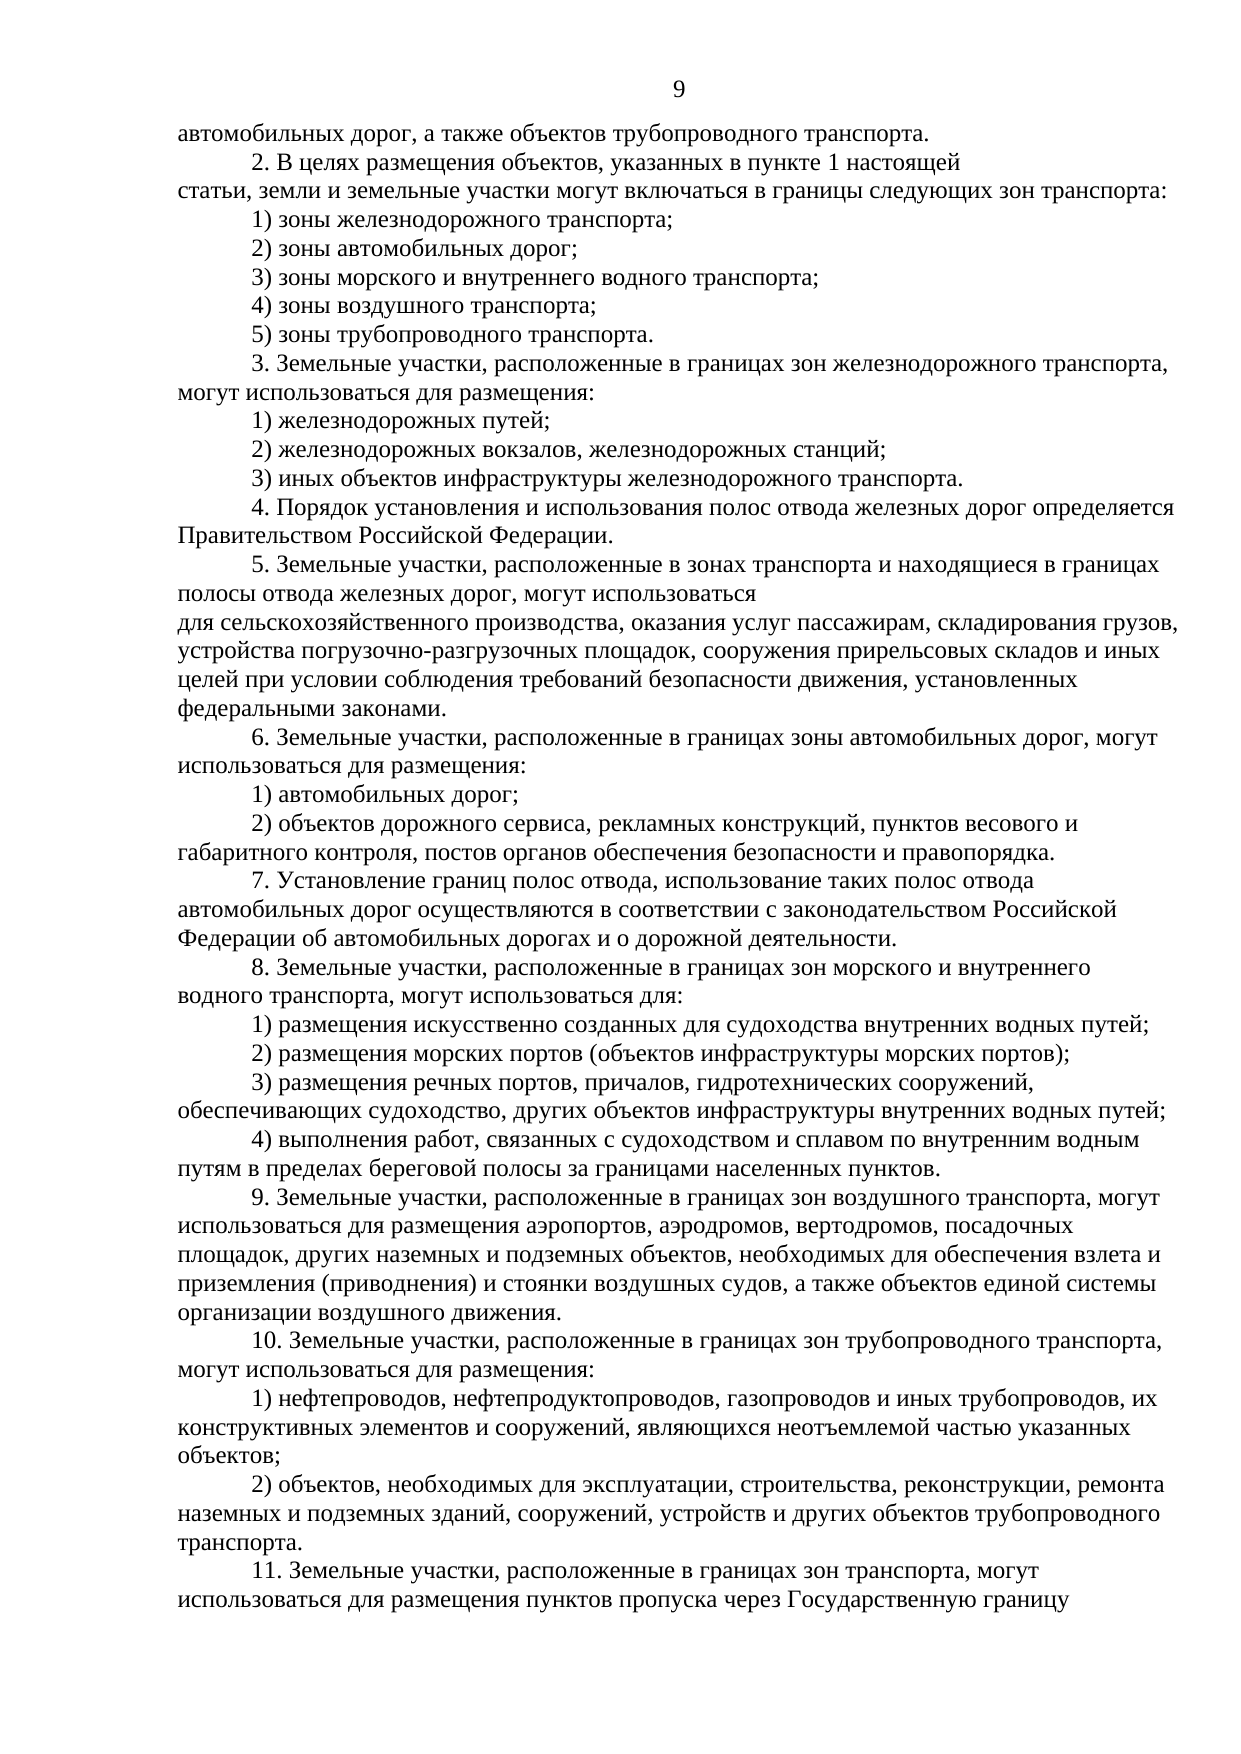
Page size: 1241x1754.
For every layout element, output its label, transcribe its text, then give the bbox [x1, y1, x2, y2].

text 1) зоны железнодорожного транспорта; [177, 204, 1181, 233]
text 9. Земельные участки, расположенные в границах зон воздушного транспорта, могут использоваться для размещения аэропортов, аэродромов, вертодромов, посадочных площадок, других наземных и подземных объектов, необходимых для обеспечения взлета и приземления (приводнения) и стоянки воздушных судов, а также объектов единой системы организации воздушного движения. [177, 1182, 1181, 1326]
text 6. Земельные участки, расположенные в границах зоны автомобильных дорог, могут использоваться для размещения: [177, 722, 1181, 779]
text 4) зоны воздушного транспорта; [177, 291, 1181, 319]
text 1) железнодорожных путей; [177, 406, 1181, 434]
text 2) объектов дорожного сервиса, рекламных конструкций, пунктов весового и габаритного контроля, постов органов обеспечения безопасности и правопорядка. [177, 808, 1181, 866]
text 2) зоны автомобильных дорог; [177, 233, 1181, 262]
text 1) размещения искусственно созданных для судоходства внутренних водных путей; [177, 1009, 1181, 1038]
text 3) иных объектов инфраструктуры железнодорожного транспорта. [177, 463, 1181, 492]
text 1) автомобильных дорог; [177, 779, 1181, 808]
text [177, 1556, 1181, 1613]
text 2. В целях размещения объектов, указанных в пункте 1 настоящей статьи, земли и земельные участки могут включаться в границы следующих зон транспорта: [177, 147, 1181, 204]
text 4. Порядок установления и использования полос отвода железных дорог определяется Правительством Российской Федерации. [177, 492, 1181, 549]
text 5. Земельные участки, расположенные в зонах транспорта и находящиеся в границах полосы отвода железных дорог, могут использоваться для сельскохозяйственного производства, оказания услуг пассажирам, складирования грузов, устройства погрузочно-разгрузочных площадок, сооружения прирельсовых складов и иных целей при условии соблюдения требований безопасности движения, установленных федеральными законами. [177, 549, 1181, 722]
text 10. Земельные участки, расположенные в границах зон трубопроводного транспорта, могут использоваться для размещения: [177, 1326, 1181, 1383]
text 7. Установление границ полос отвода, использование таких полос отвода автомобильных дорог осуществляются в соответствии с законодательством Российской Федерации об автомобильных дорогах и о дорожной деятельности. [177, 866, 1181, 952]
text 2) размещения морских портов (объектов инфраструктуры морских портов); [177, 1038, 1181, 1067]
text 3) зоны морского и внутреннего водного транспорта; [177, 262, 1181, 291]
text 3) размещения речных портов, причалов, гидротехнических сооружений, обеспечивающих судоходство, других объектов инфраструктуры внутренних водных путей; [177, 1067, 1181, 1124]
text 3. Земельные участки, расположенные в границах зон железнодорожного транспорта, могут использоваться для размещения: [177, 348, 1181, 406]
text 1) нефтепроводов, нефтепродуктопроводов, газопроводов и иных трубопроводов, их конструктивных элементов и сооружений, являющихся неотъемлемой частью указанных объектов; [177, 1383, 1181, 1469]
text 2) объектов, необходимых для эксплуатации, строительства, реконструкции, ремонта наземных и подземных зданий, сооружений, устройств и других объектов трубопроводного транспорта. [177, 1469, 1181, 1556]
text 4) выполнения работ, связанных с судоходством и сплавом по внутренним водным путям в пределах береговой полосы за границами населенных пунктов. [177, 1124, 1181, 1182]
text 2) железнодорожных вокзалов, железнодорожных станций; [177, 434, 1181, 463]
text 5) зоны трубопроводного транспорта. [177, 319, 1181, 348]
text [177, 118, 1181, 147]
text 8. Земельные участки, расположенные в границах зон морского и внутреннего водного транспорта, могут использоваться для: [177, 952, 1181, 1009]
